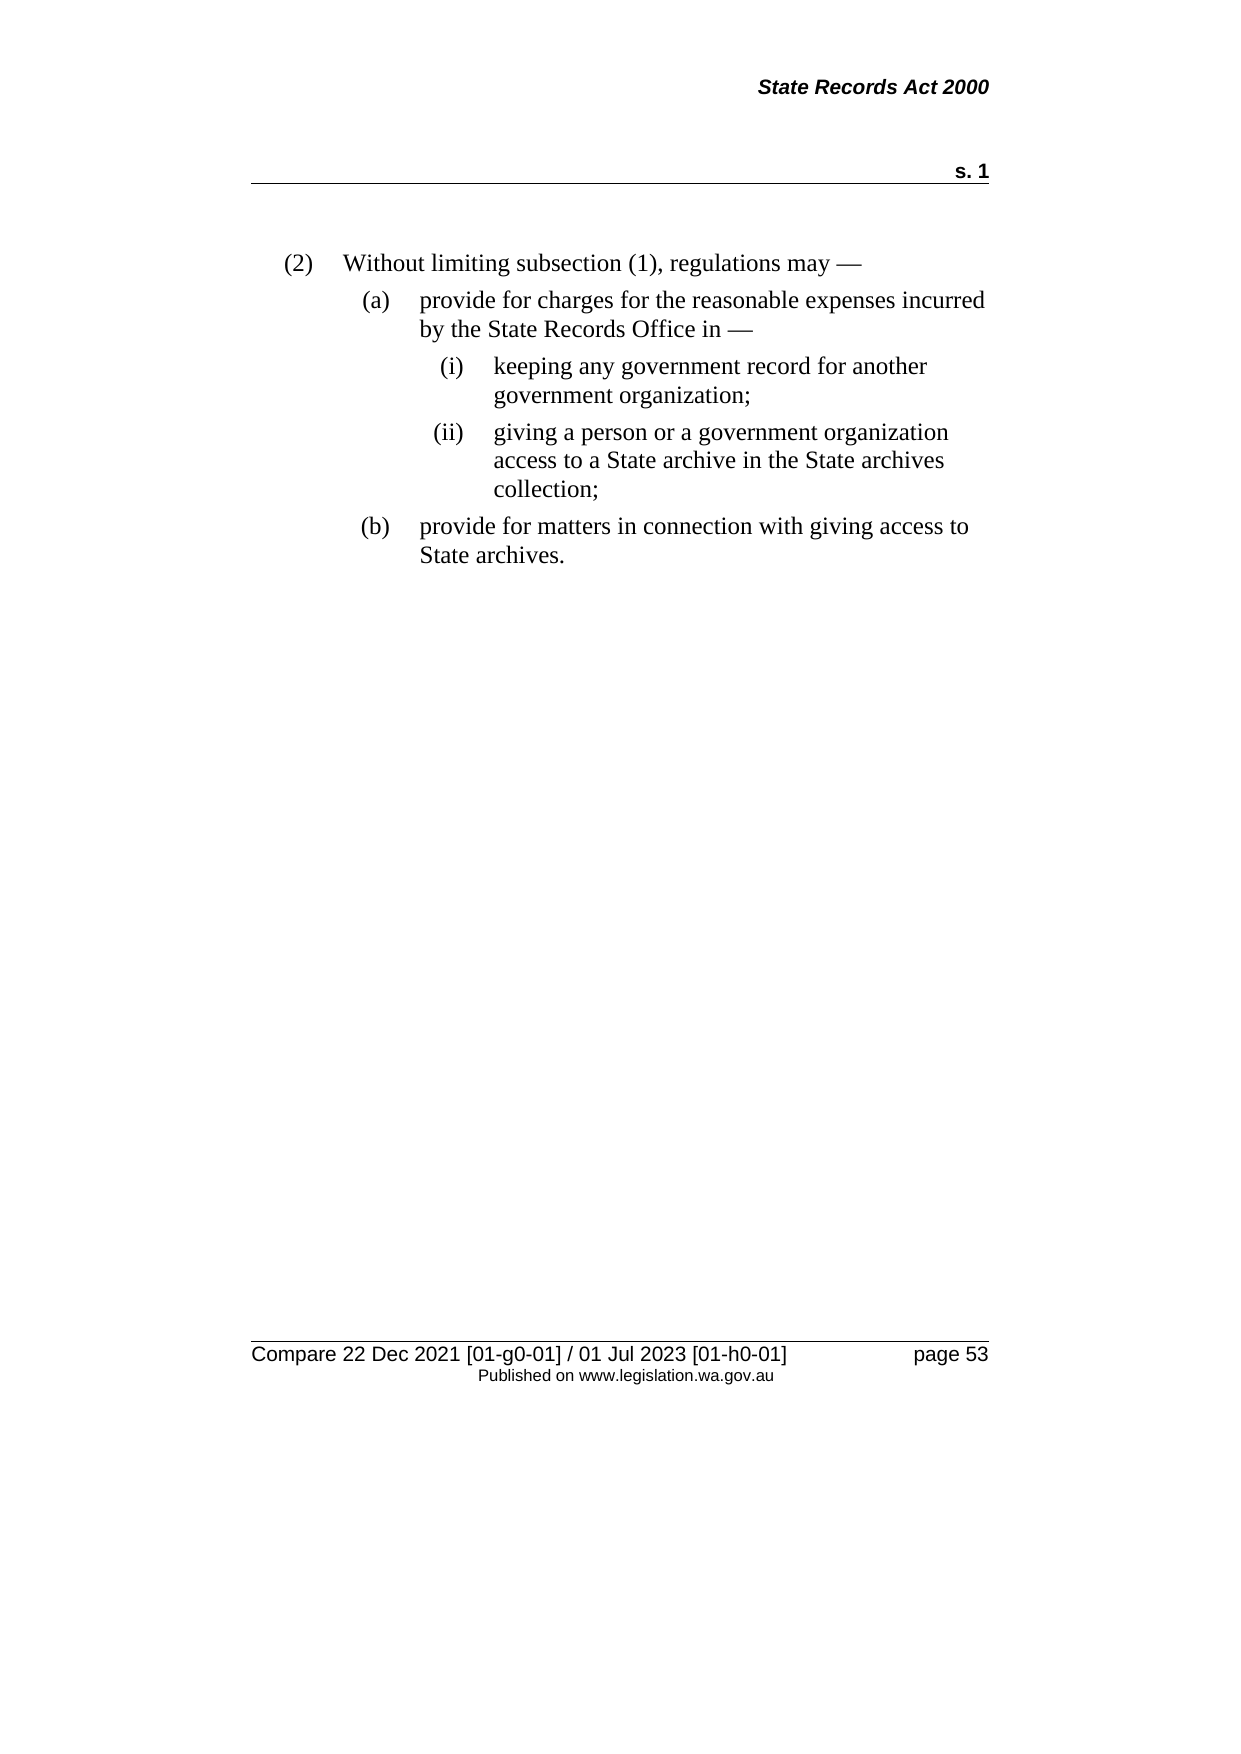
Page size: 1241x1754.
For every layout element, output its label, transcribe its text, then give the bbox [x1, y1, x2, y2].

text (i) keeping any government record for another government organization; [251, 351, 989, 408]
text (2) Without limiting subsection (1), regulations may — [251, 248, 989, 277]
text (a) provide for charges for the reasonable expenses incurred by the State Records Office in — [251, 285, 989, 343]
text (b) provide for matters in connection with giving access to State archives. [251, 511, 989, 569]
text (ii) giving a person or a government organization access to a State archive in the State archives collection; [251, 417, 989, 503]
